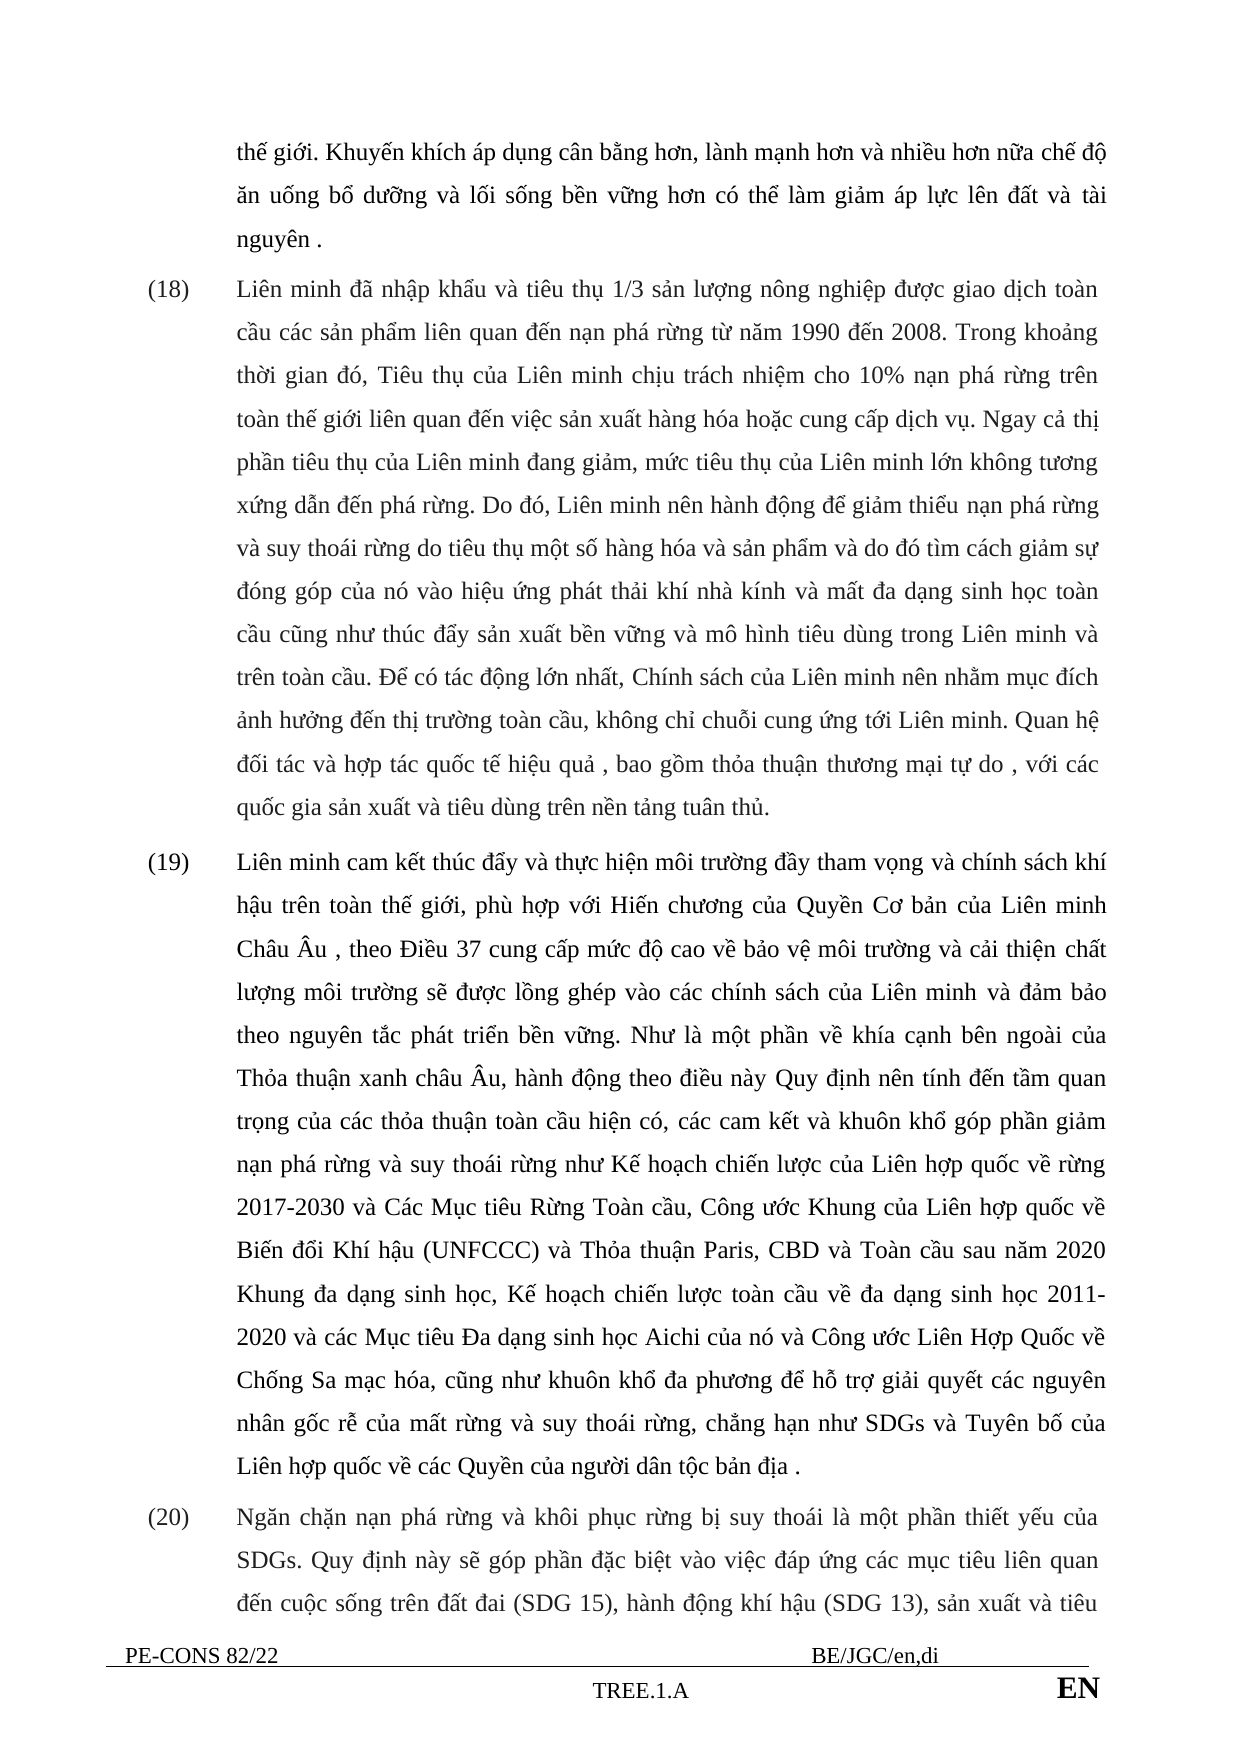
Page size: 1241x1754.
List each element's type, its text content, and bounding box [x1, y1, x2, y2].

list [148, 1502, 1099, 1617]
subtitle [148, 137, 1107, 252]
list Liên minh đã nhập khẩu và tiêu thụ 1/3 sản lượng nông nghiệp được giao dịch toàn cầu các sản phẩm liên quan đến nạn phá rừng từ năm 1990 đến 2008. Trong khoảng thời gian đó, Tiêu thụ của Liên minh chịu trách nhiệm cho 10% nạn phá rừng trên toàn thế giới liên quan đến việc sản xuất hàng hóa hoặc cung cấp dịch vụ. Ngay cả thị phần tiêu thụ của Liên minh đang giảm, mức tiêu thụ của Liên minh lớn không tương xứng dẫn đến phá rừng. Do đó, Liên minh nên hành động để giảm thiểu nạn phá rừng và suy thoái rừng do tiêu thụ một số hàng hóa và sản phẩm và do đó tìm cách giảm sự đóng góp của nó vào hiệu ứng phát thải khí nhà kính và mất đa dạng sinh học toàn cầu cũng như thúc đẩy sản xuất bền vững và mô hình tiêu dùng trong Liên minh và trên toàn cầu. Để có tác động lớn nhất, Chính sách của Liên minh nên nhằm mục đích ảnh hưởng đến thị trường toàn cầu, không chỉ chuỗi cung ứng tới Liên minh. Quan hệ đối tác và hợp tác quốc tế hiệu quả , bao gồm thỏa thuận thương mại tự do , với các quốc gia sản xuất và tiêu dùng trên nền tảng tuân thủ. [148, 274, 1099, 821]
subtitle Liên minh cam kết thúc đẩy và thực hiện môi trường đầy tham vọng và chính sách khí hậu trên toàn thế giới, phù hợp với Hiến chương của Quyền Cơ bản của Liên minh Châu Âu , theo Điều 37 cung cấp mức độ cao về bảo vệ môi trường và cải thiện chất lượng môi trường sẽ được lồng ghép vào các chính sách của Liên minh và đảm bảo theo nguyên tắc phát triển bền vững. Như là một phần về khía cạnh bên ngoài của Thỏa thuận xanh châu Âu, hành động theo điều này Quy định nên tính đến tầm quan trọng của các thỏa thuận toàn cầu hiện có, các cam kết và khuôn khổ góp phần giảm nạn phá rừng và suy thoái rừng như Kế hoạch chiến lược của Liên hợp quốc về rừng 2017-2030 và Các Mục tiêu Rừng Toàn cầu, Công ước Khung của Liên hợp quốc về Biến đổi Khí hậu (UNFCCC) và Thỏa thuận Paris, CBD và Toàn cầu sau năm 2020 Khung đa dạng sinh học, Kế hoạch chiến lược toàn cầu về đa dạng sinh học 2011-2020 và các Mục tiêu Đa dạng sinh học Aichi của nó và Công ước Liên Hợp Quốc về Chống Sa mạc hóa, cũng như khuôn khổ đa phương để hỗ trợ giải quyết các nguyên nhân gốc rễ của mất rừng và suy thoái rừng, chẳng hạn như SDGs và Tuyên bố của Liên hợp quốc về các Quyền của người dân tộc bản địa . [148, 847, 1107, 1480]
